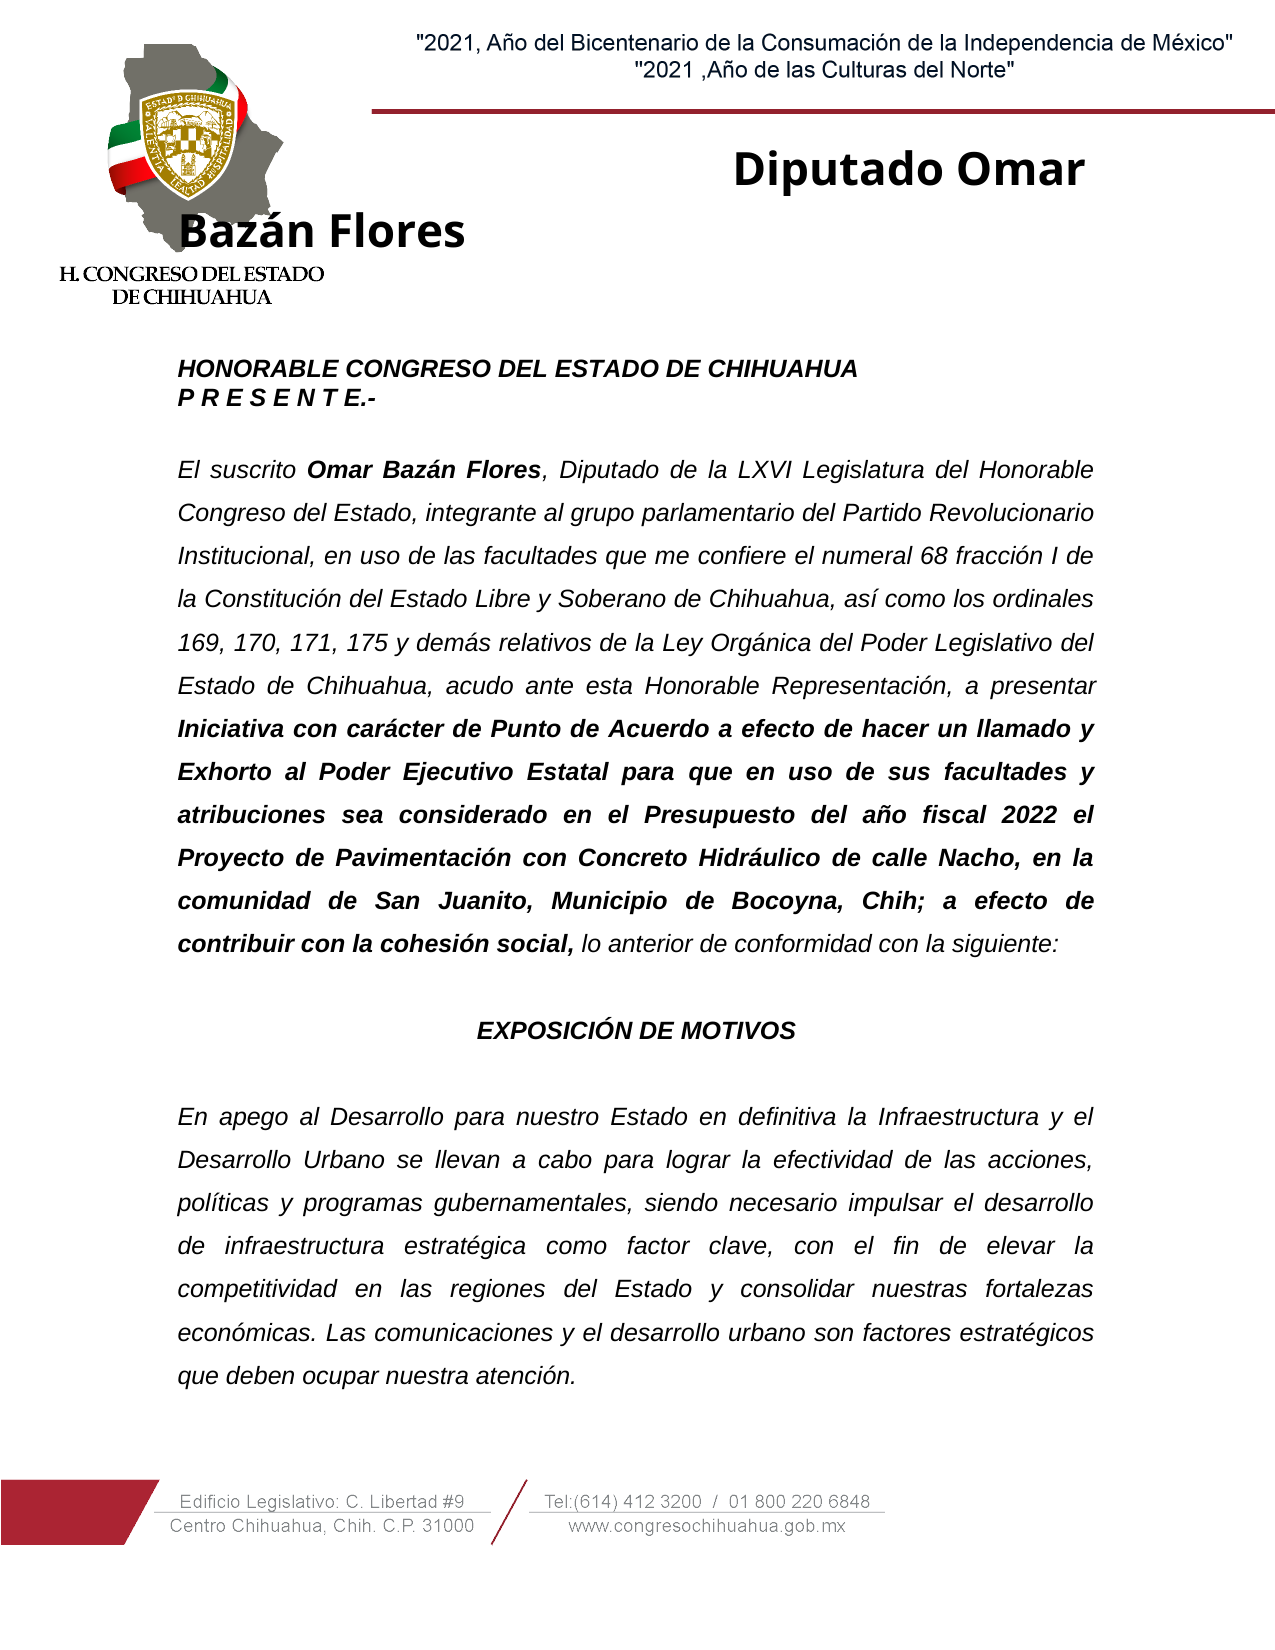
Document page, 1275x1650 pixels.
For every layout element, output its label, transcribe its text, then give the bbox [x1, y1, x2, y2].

text El suscrito Omar Bazán Flores, Diputado de la LXVI Legislatura del Honorable Congreso del Estado, integrante al grupo parlamentario del Partido Revolucionario Institucional, en uso de las facultades que me confiere el numeral 68 fracción I de la Constitución del Estado Libre y Soberano de Chihuahua, así como los ordinales 169, 170, 171, 175 y demás relativos de la Ley Orgánica del Poder Legislativo del Estado de Chihuahua, acudo ante esta Honorable Representación, a presentar Iniciativa con carácter de Punto de Acuerdo a efecto de hacer un llamado y Exhorto al Poder Ejecutivo Estatal para que en uso de sus facultades y atribuciones sea considerado en el Presupuesto del año fiscal 2022 el Proyecto de Pavimentación con Concreto Hidráulico de calle Nacho, en la comunidad de San Juanito, Municipio de Bocoyna, Chih; a efecto de contribuir con la cohesión social, lo anterior de conformidad con la siguiente: [177, 455, 1098, 958]
picture [0, 0, 1275, 1608]
text P R E S E N T E.- [177, 383, 1098, 412]
text EXPOSICIÓN DE MOTIVOS [177, 1016, 1098, 1044]
text HONORABLE CONGRESO DEL ESTADO DE CHIHUAHUA [177, 354, 1098, 383]
text En apego al Desarrollo para nuestro Estado en definitiva la Infraestructura y el Desarrollo Urbano se llevan a cabo para lograr la efectividad de las acciones, políticas y programas gubernamentales, siendo necesario impulsar el desarrollo de infraestructura estratégica como factor clave, con el fin de elevar la competitividad en las regiones del Estado y consolidar nuestras fortalezas económicas. Las comunicaciones y el desarrollo urbano son factores estratégicos que deben ocupar nuestra atención. [177, 1102, 1098, 1389]
